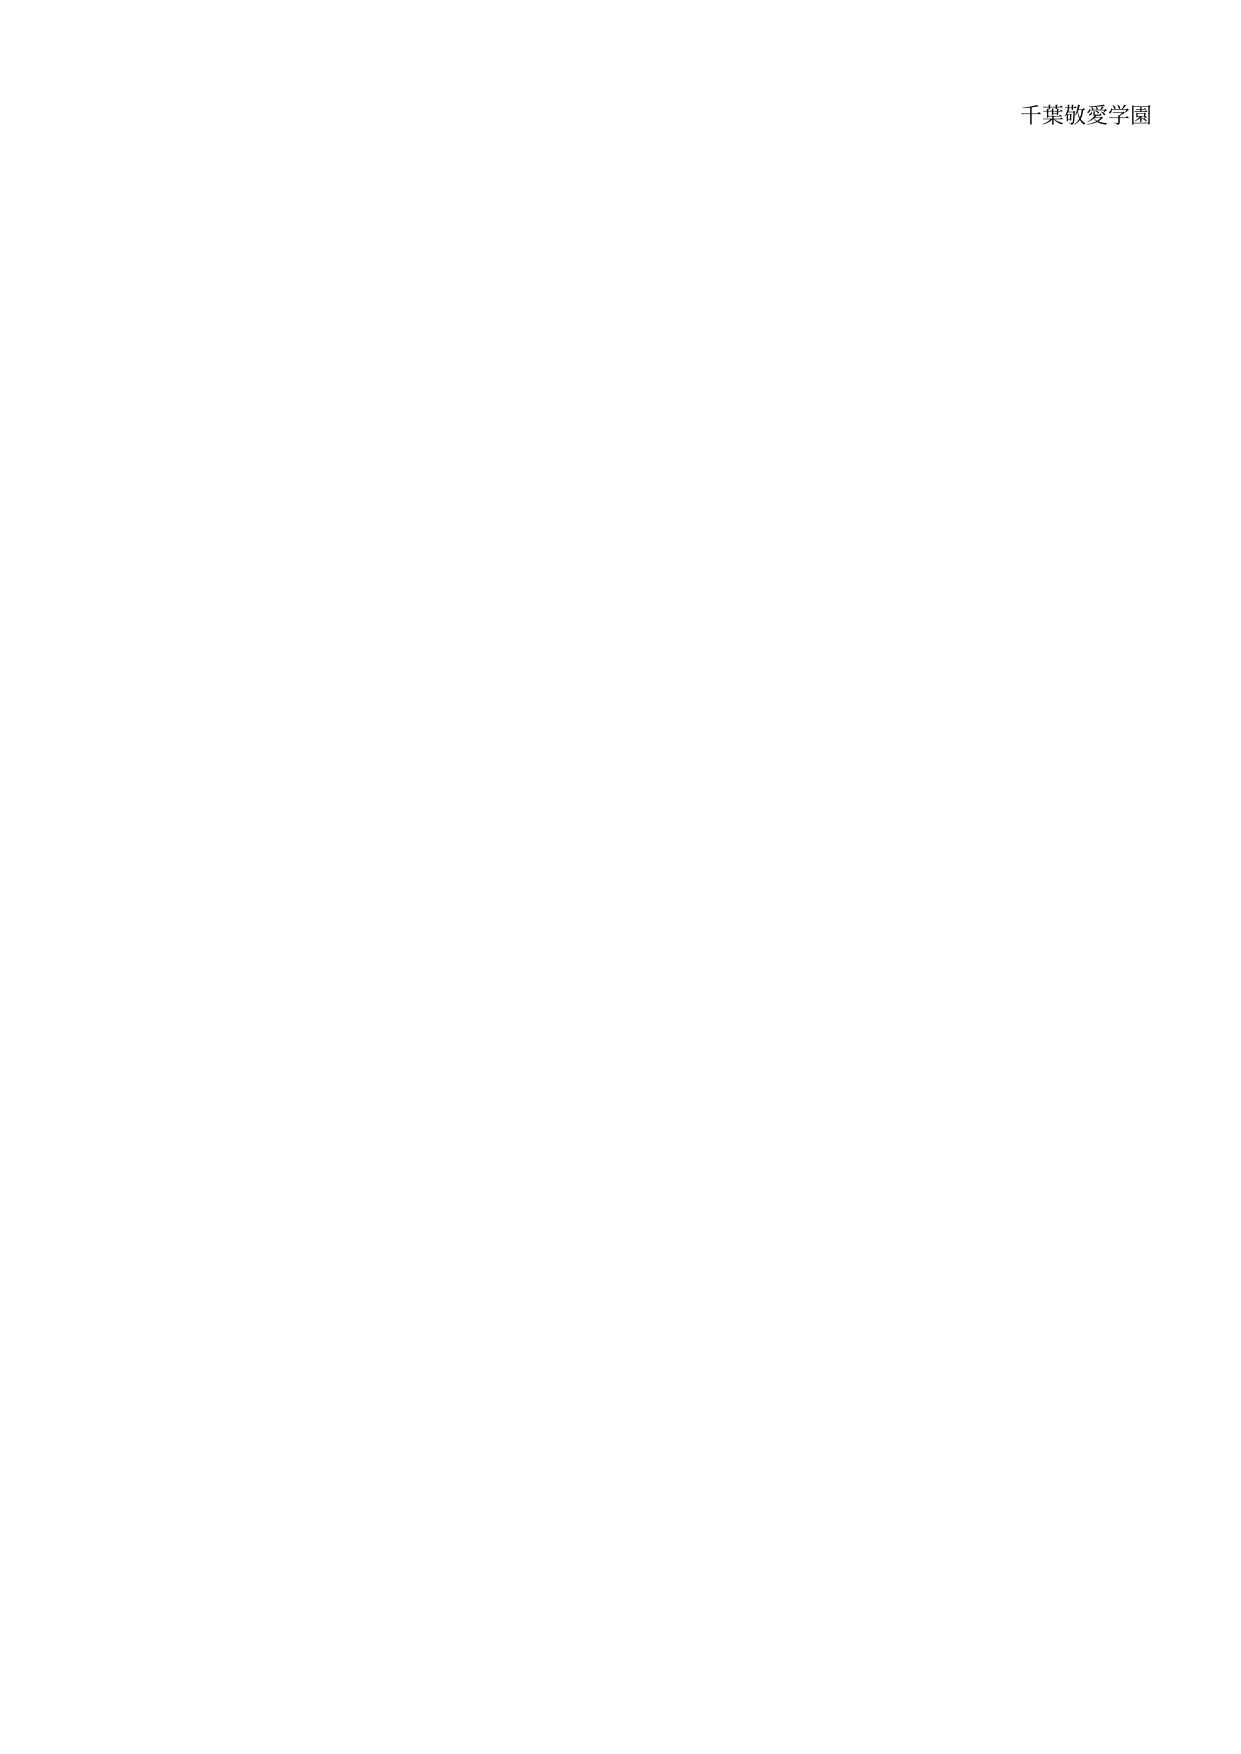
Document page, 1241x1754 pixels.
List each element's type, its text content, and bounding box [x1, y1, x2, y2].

text 千葉敬愛学園 [148, 98, 1152, 129]
